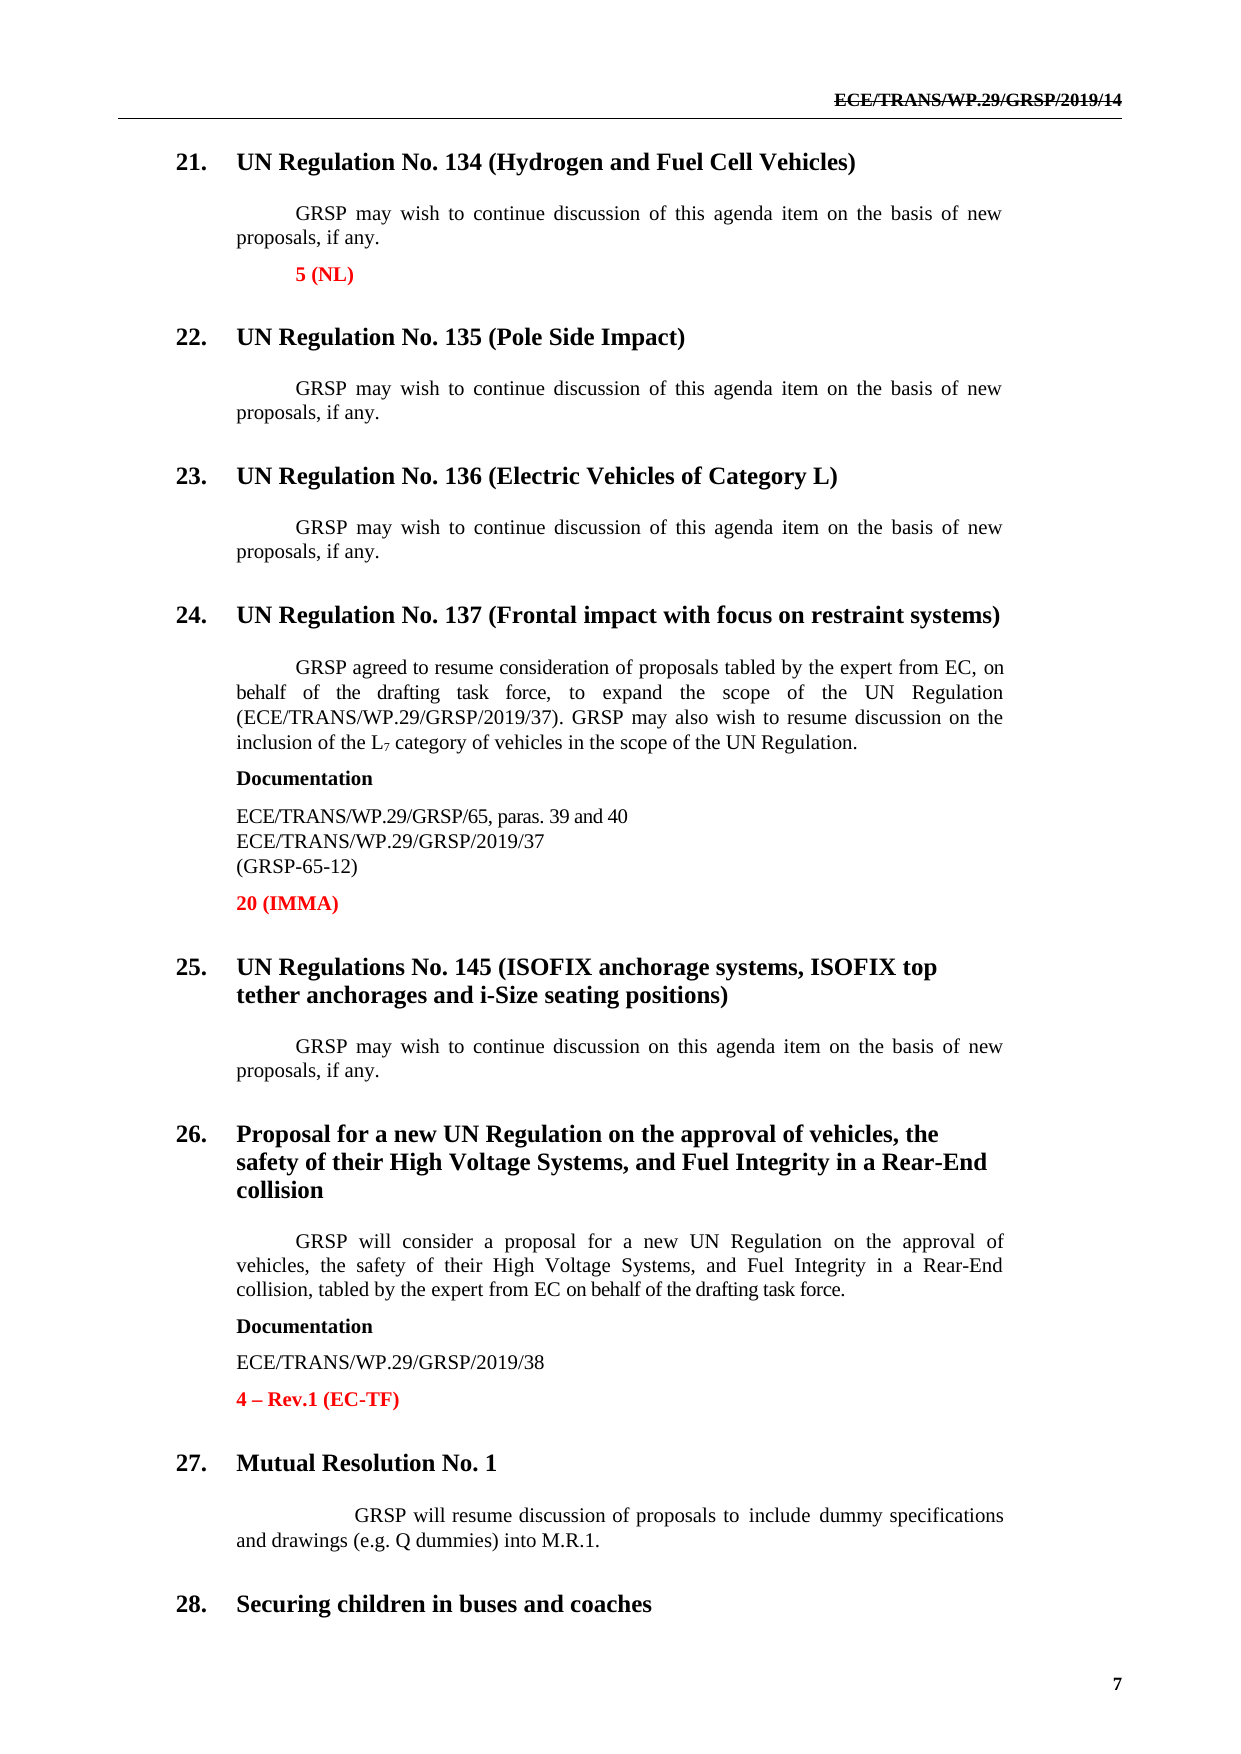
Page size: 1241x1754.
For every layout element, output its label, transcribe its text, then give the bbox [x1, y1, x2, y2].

text GRSP may wish to continue discussion of this agenda item on the basis of new proposals, if any. [236, 201, 1004, 249]
text GRSP may wish to continue discussion on this agenda item on the basis of new proposals, if any. [236, 1034, 1004, 1082]
text 23. UN Regulation No. 136 (Electric Vehicles of Category L) [118, 462, 1004, 490]
text 4 – Rev.1 (EC-TF) [236, 1387, 1004, 1411]
text ECE/TRANS/WP.29/GRSP/2019/38 [236, 1350, 1004, 1374]
text 27. Mutual Resolution No. 1 [118, 1448, 1004, 1477]
text 21. UN Regulation No. 134 (Hydrogen and Fuel Cell Vehicles) [118, 148, 1004, 176]
text 25. UN Regulations No. 145 (ISOFIX anchorage systems, ISOFIX top tether anchorages and i-Size seating positions) [118, 953, 1004, 1009]
text GRSP will resume discussion of proposals to include dummy specifications and drawings (e.g. Q dummies) into M.R.1. [236, 1502, 1004, 1552]
text GRSP agreed to resume consideration of proposals tabled by the expert from EC, on behalf of the drafting task force, to expand the scope of the UN Regulation (ECE/TRANS/WP.29/GRSP/2019/37). GRSP may also wish to resume discussion on the inclusion of the L7 category of vehicles in the scope of the UN Regulation. [236, 654, 1004, 754]
text GRSP may wish to continue discussion of this agenda item on the basis of new proposals, if any. [236, 376, 1004, 424]
text ECE/TRANS/WP.29/GRSP/65, paras. 39 and 40 ECE/TRANS/WP.29/GRSP/2019/37 (GRSP-65-12) [236, 803, 1004, 878]
text GRSP may wish to continue discussion of this agenda item on the basis of new proposals, if any. [236, 515, 1004, 563]
text 20 (IMMA) [236, 890, 1004, 915]
text GRSP will consider a proposal for a new UN Regulation on the approval of vehicles, the safety of their High Voltage Systems, and Fuel Integrity in a Rear-End collision, tabled by the expert from EC on behalf of the drafting task force. [236, 1229, 1004, 1301]
text 26. Proposal for a new UN Regulation on the approval of vehicles, the safety of their High Voltage Systems, and Fuel Integrity in a Rear-End collision [118, 1119, 1004, 1204]
text 5 (NL) [236, 261, 1004, 286]
text Documentation [236, 766, 1004, 790]
text Documentation [236, 1314, 1004, 1338]
text 22. UN Regulation No. 135 (Pole Side Impact) [118, 323, 1004, 351]
text 24. UN Regulation No. 137 (Frontal impact with focus on restraint systems) [118, 601, 1004, 629]
text 28. Securing children in buses and coaches [118, 1589, 1004, 1618]
